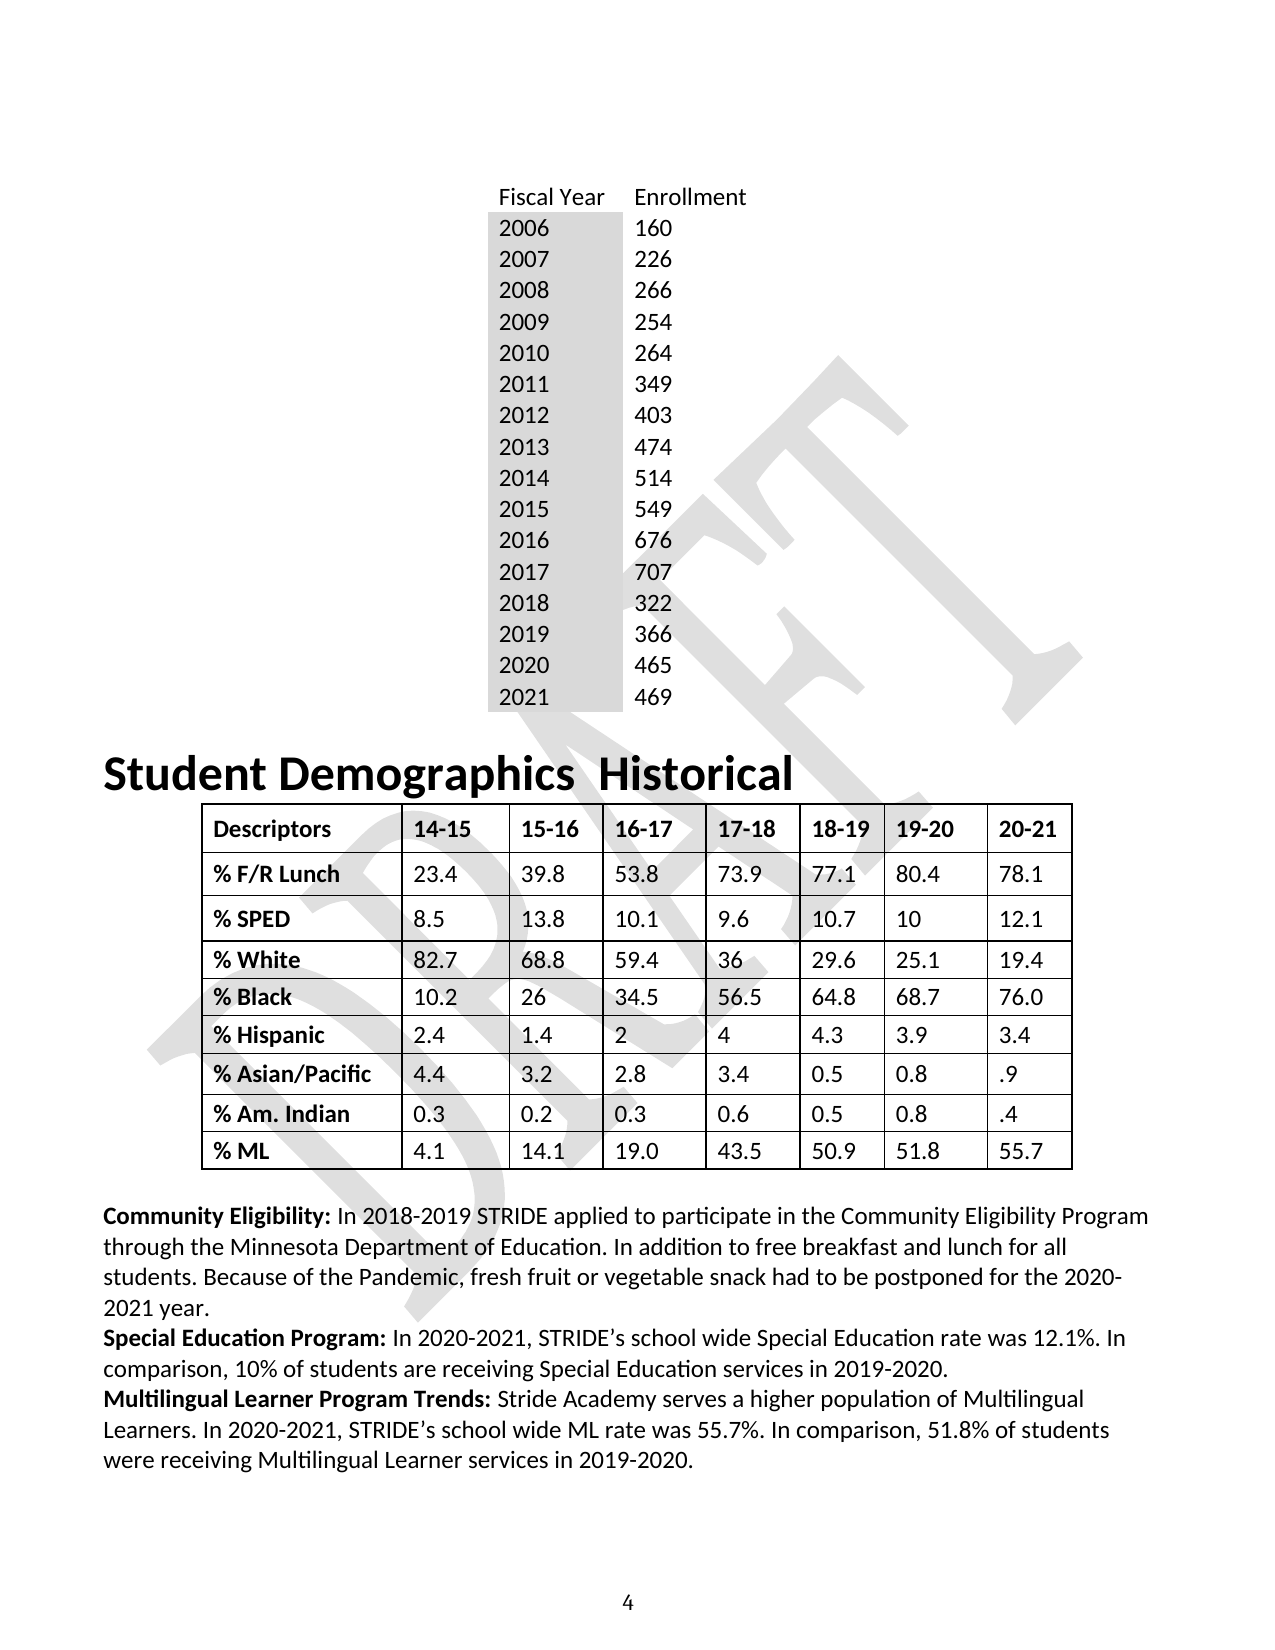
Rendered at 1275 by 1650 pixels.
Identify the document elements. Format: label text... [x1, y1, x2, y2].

table_cell 73.9 [707, 853, 799, 894]
table_cell % SPED [203, 896, 401, 940]
text Community Eligibility: In 2018-2019 STRIDE applied to participate in the Community Eligibility Program through the Minnesota Department of Education. In addition to free breakfast and lunch for all students. Because of the Pandemic, fresh fruit or vegetable snack had to be postponed for the 2020-2021 year. [103, 1200, 1153, 1322]
table_cell 160 [623, 212, 769, 243]
table_cell 2.4 [403, 1016, 509, 1053]
table_cell 474 [623, 431, 769, 462]
table_cell 2021 [488, 681, 623, 712]
table_cell 76.0 [988, 979, 1071, 1014]
table_cell % Hispanic [203, 1016, 401, 1053]
text Student Demographics ­ Historical [103, 742, 1153, 803]
table_cell 59.4 [604, 942, 705, 977]
table_cell 2009 [488, 306, 623, 337]
table_cell 39.8 [510, 853, 602, 894]
table_cell 77.1 [801, 853, 884, 894]
table_cell 3.2 [510, 1054, 602, 1094]
table_cell 3.4 [988, 1016, 1071, 1053]
text Multilingual Learner Program Trends: Stride Academy serves a higher population of Multilingual Learners. In 2020-2021, STRIDE’s school wide ML rate was 55.7%. In comparison, 51.8% of students were receiving Multilingual Learner services in 2019-2020. [103, 1383, 1153, 1475]
table_cell 1.4 [510, 1016, 602, 1053]
table_cell 2007 [488, 243, 623, 274]
table_cell 51.8 [885, 1132, 987, 1168]
table_cell 514 [623, 462, 769, 493]
table_cell 10 [885, 896, 987, 940]
table_cell 2012 [488, 399, 623, 431]
table_cell 0.8 [885, 1095, 987, 1131]
table_cell 2013 [488, 431, 623, 462]
table_cell 2014 [488, 462, 623, 493]
table_cell % White [203, 942, 401, 977]
table_cell 68.8 [510, 942, 602, 977]
table_cell 2016 [488, 524, 623, 556]
table_cell 2018 [488, 587, 623, 618]
table_cell 26 [510, 979, 602, 1014]
table_cell 4.3 [801, 1016, 884, 1053]
table_cell 53.8 [604, 853, 705, 894]
table_cell 82.7 [403, 942, 509, 977]
table_cell 465 [623, 649, 769, 681]
table_cell 10.2 [403, 979, 509, 1014]
table_header Enrollment [623, 181, 769, 212]
table_cell 25.1 [885, 942, 987, 977]
table_cell 0.5 [801, 1054, 884, 1094]
table_cell 0.2 [510, 1095, 602, 1131]
table_cell 9.6 [707, 896, 799, 940]
table_cell 80.4 [885, 853, 987, 894]
table_header 15-16 [510, 805, 602, 852]
table_cell 2011 [488, 368, 623, 399]
table_cell 2010 [488, 337, 623, 368]
table_cell 19.4 [988, 942, 1071, 977]
table_cell 549 [623, 493, 769, 524]
table_cell 2020 [488, 649, 623, 681]
table_cell 322 [623, 587, 769, 618]
table_cell 12.1 [988, 896, 1071, 940]
table_cell 36 [707, 942, 799, 977]
table_header Descriptors [203, 805, 401, 852]
table_cell 469 [623, 681, 769, 712]
table_cell % Black [203, 979, 401, 1014]
table_cell 0.6 [707, 1095, 799, 1131]
table_cell 4.4 [403, 1054, 509, 1094]
table_cell 68.7 [885, 979, 987, 1014]
table_cell 50.9 [801, 1132, 884, 1168]
table_header 20-21 [988, 805, 1071, 852]
table_cell 4.1 [403, 1132, 509, 1168]
table_cell 254 [623, 306, 769, 337]
table_cell 56.5 [707, 979, 799, 1014]
table_cell 19.0 [604, 1132, 705, 1168]
table_cell 14.1 [510, 1132, 602, 1168]
table_cell 3.9 [885, 1016, 987, 1053]
table_cell 64.8 [801, 979, 884, 1014]
table_cell 403 [623, 399, 769, 431]
table_header 19-20 [885, 805, 987, 852]
table_header 14-15 [403, 805, 509, 852]
table_cell 349 [623, 368, 769, 399]
table_cell 2017 [488, 556, 623, 587]
table_cell % Am. Indian [203, 1095, 401, 1131]
table_cell 226 [623, 243, 769, 274]
table_cell 0.5 [801, 1095, 884, 1131]
table_cell 29.6 [801, 942, 884, 977]
table_cell 4 [707, 1016, 799, 1053]
table_cell % F/R Lunch [203, 853, 401, 894]
table_cell 0.3 [403, 1095, 509, 1131]
table_cell 266 [623, 274, 769, 306]
table_cell 676 [623, 524, 769, 556]
table_header 17-18 [707, 805, 799, 852]
table_header 16-17 [604, 805, 705, 852]
table_cell 13.8 [510, 896, 602, 940]
table_cell 78.1 [988, 853, 1071, 894]
table_cell .9 [988, 1054, 1071, 1094]
table_cell 264 [623, 337, 769, 368]
table_cell 2 [604, 1016, 705, 1053]
table_cell 0.3 [604, 1095, 705, 1131]
table_cell % Asian/Pacific [203, 1054, 401, 1094]
table_cell 23.4 [403, 853, 509, 894]
table_cell 366 [623, 618, 769, 649]
table_cell .4 [988, 1095, 1071, 1131]
table_cell % ML [203, 1132, 401, 1168]
table_cell 55.7 [988, 1132, 1071, 1168]
table_cell 3.4 [707, 1054, 799, 1094]
table_cell 0.8 [885, 1054, 987, 1094]
text Special Education Program: In 2020-2021, STRIDE’s school wide Special Education rate was 12.1%. In comparison, 10% of students are receiving Special Education services in 2019-2020. [103, 1322, 1153, 1383]
table_cell 34.5 [604, 979, 705, 1014]
table_cell 2015 [488, 493, 623, 524]
table_cell 2008 [488, 274, 623, 306]
table_cell 10.1 [604, 896, 705, 940]
table_cell 10.7 [801, 896, 884, 940]
table_header Fiscal Year [488, 181, 623, 212]
table_header 18-19 [801, 805, 884, 852]
table_cell 707 [623, 556, 769, 587]
table_cell 2006 [488, 212, 623, 243]
table_cell 2019 [488, 618, 623, 649]
table_cell 8.5 [403, 896, 509, 940]
table_cell 43.5 [707, 1132, 799, 1168]
table_cell 2.8 [604, 1054, 705, 1094]
